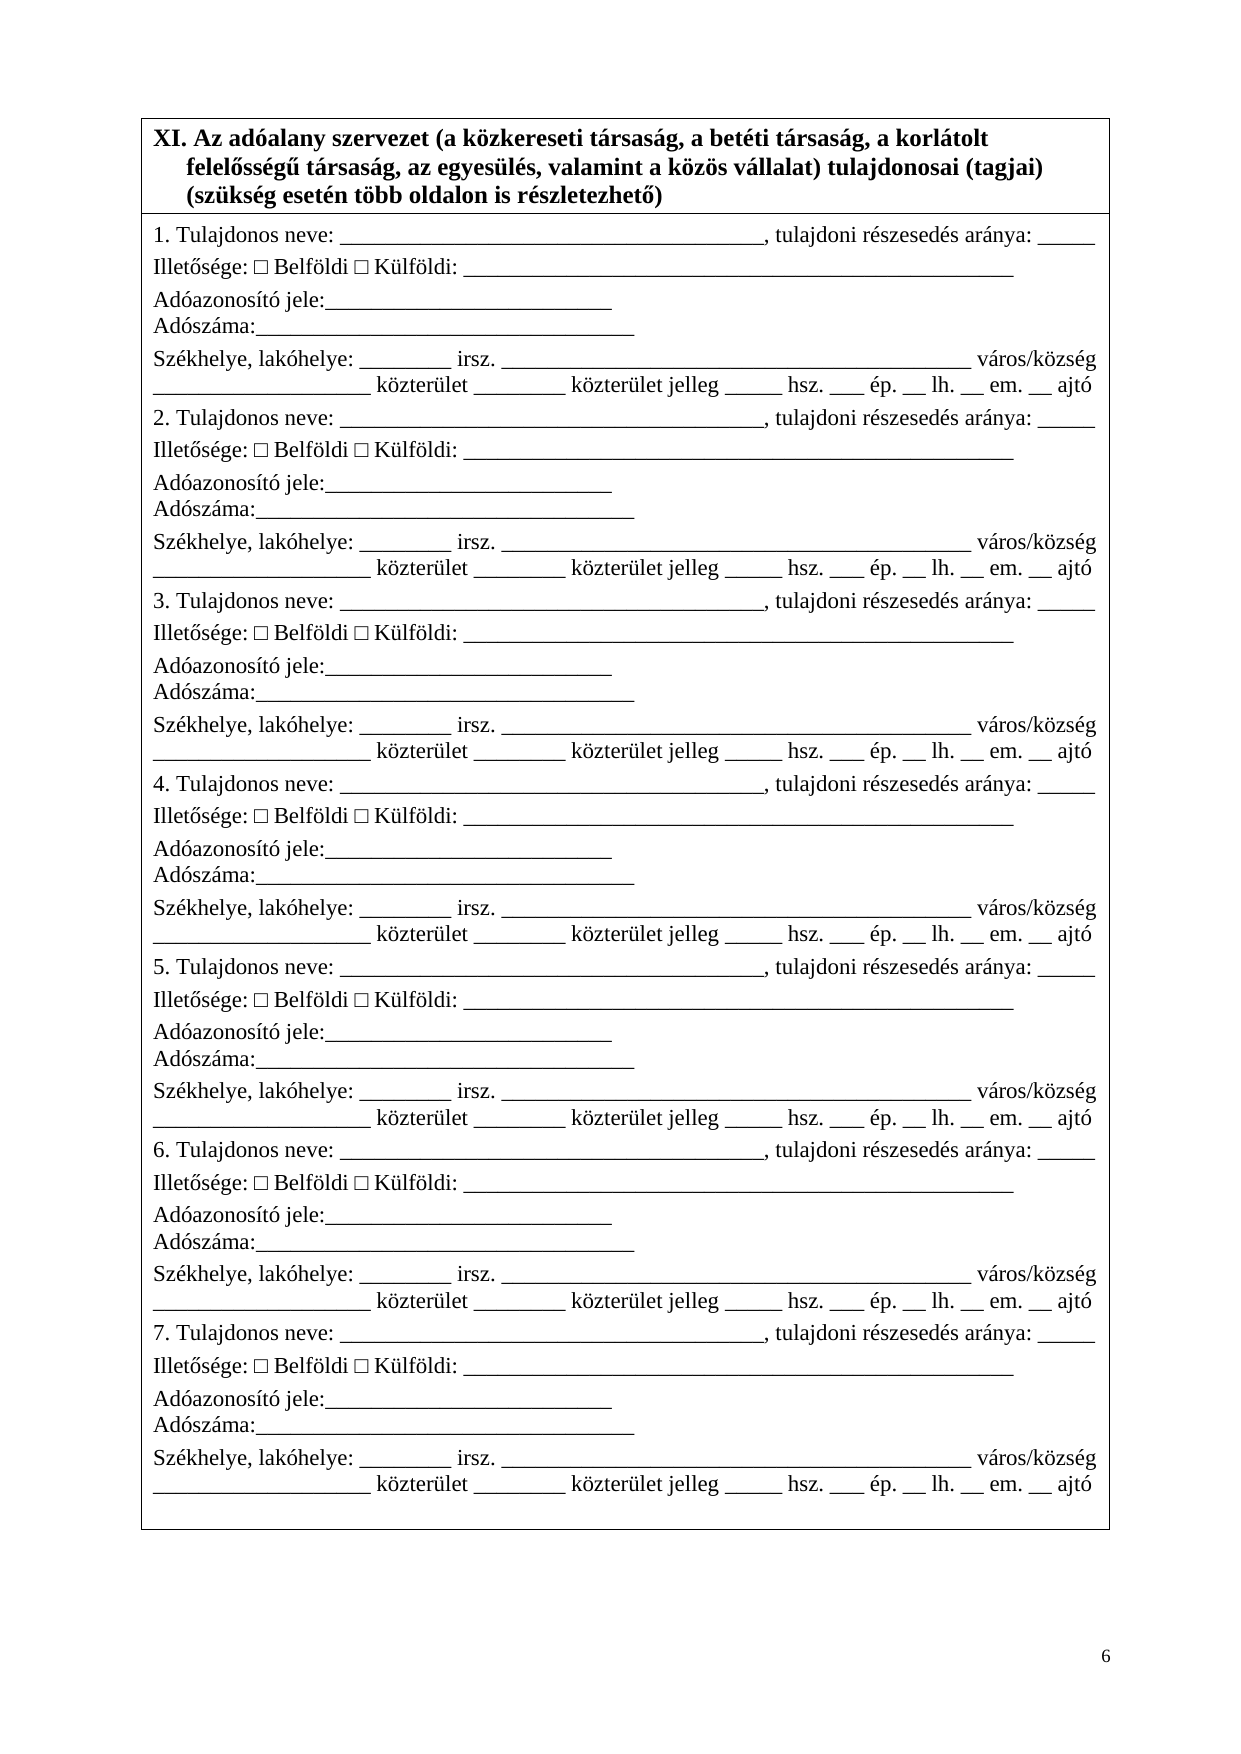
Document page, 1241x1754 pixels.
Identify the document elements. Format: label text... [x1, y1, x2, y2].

table_header XI. Az adóalany szervezet (a közkereseti társaság, a betéti társaság, a korlátolt felelősségű társaság, az egyesülés, valamint a közös vállalat) tulajdonosai (tagjai) (szükség esetén több oldalon is részletezhető) [142, 119, 1109, 213]
table_cell 1. Tulajdonos neve: _____________________________________, tulajdoni részesedés aránya: _____ Illetősége: □ Belföldi □ Külföldi: ________________________________________________ Adóazonosító jele:_________________________ Adószáma:_________________________________ Székhelye, lakóhelye: ________ irsz. _________________________________________ város/község ___________________ közterület ________ közterület jelleg _____ hsz. ___ ép. __ lh. __ em. __ ajtó 2. Tulajdonos neve: _____________________________________, tulajdoni részesedés aránya: _____ Illetősége: □ Belföldi □ Külföldi: ________________________________________________ Adóazonosító jele:_________________________ Adószáma:_________________________________ Székhelye, lakóhelye: ________ irsz. _________________________________________ város/község ___________________ közterület ________ közterület jelleg _____ hsz. ___ ép. __ lh. __ em. __ ajtó 3. Tulajdonos neve: _____________________________________, tulajdoni részesedés aránya: _____ Illetősége: □ Belföldi □ Külföldi: ________________________________________________ Adóazonosító jele:_________________________ Adószáma:_________________________________ Székhelye, lakóhelye: ________ irsz. _________________________________________ város/község ___________________ közterület ________ közterület jelleg _____ hsz. ___ ép. __ lh. __ em. __ ajtó 4. Tulajdonos neve: _____________________________________, tulajdoni részesedés aránya: _____ Illetősége: □ Belföldi □ Külföldi: ________________________________________________ Adóazonosító jele:_________________________ Adószáma:_________________________________ Székhelye, lakóhelye: ________ irsz. _________________________________________ város/község ___________________ közterület ________ közterület jelleg _____ hsz. ___ ép. __ lh. __ em. __ ajtó 5. Tulajdonos neve: _____________________________________, tulajdoni részesedés aránya: _____ Illetősége: □ Belföldi □ Külföldi: ________________________________________________ Adóazonosító jele:_________________________ Adószáma:_________________________________ Székhelye, lakóhelye: ________ irsz. _________________________________________ város/község ___________________ közterület ________ közterület jelleg _____ hsz. ___ ép. __ lh. __ em. __ ajtó 6. Tulajdonos neve: _____________________________________, tulajdoni részesedés aránya: _____ Illetősége: □ Belföldi □ Külföldi: ________________________________________________ Adóazonosító jele:_________________________ Adószáma:_________________________________ Székhelye, lakóhelye: ________ irsz. _________________________________________ város/község ___________________ közterület ________ közterület jelleg _____ hsz. ___ ép. __ lh. __ em. __ ajtó 7. Tulajdonos neve: _____________________________________, tulajdoni részesedés aránya: _____ Illetősége: □ Belföldi □ Külföldi: ________________________________________________ Adóazonosító jele:_________________________ Adószáma:_________________________________ Székhelye, lakóhelye: ________ irsz. _________________________________________ város/község ___________________ közterület ________ közterület jelleg _____ hsz. ___ ép. __ lh. __ em. __ ajtó [142, 214, 1109, 1529]
